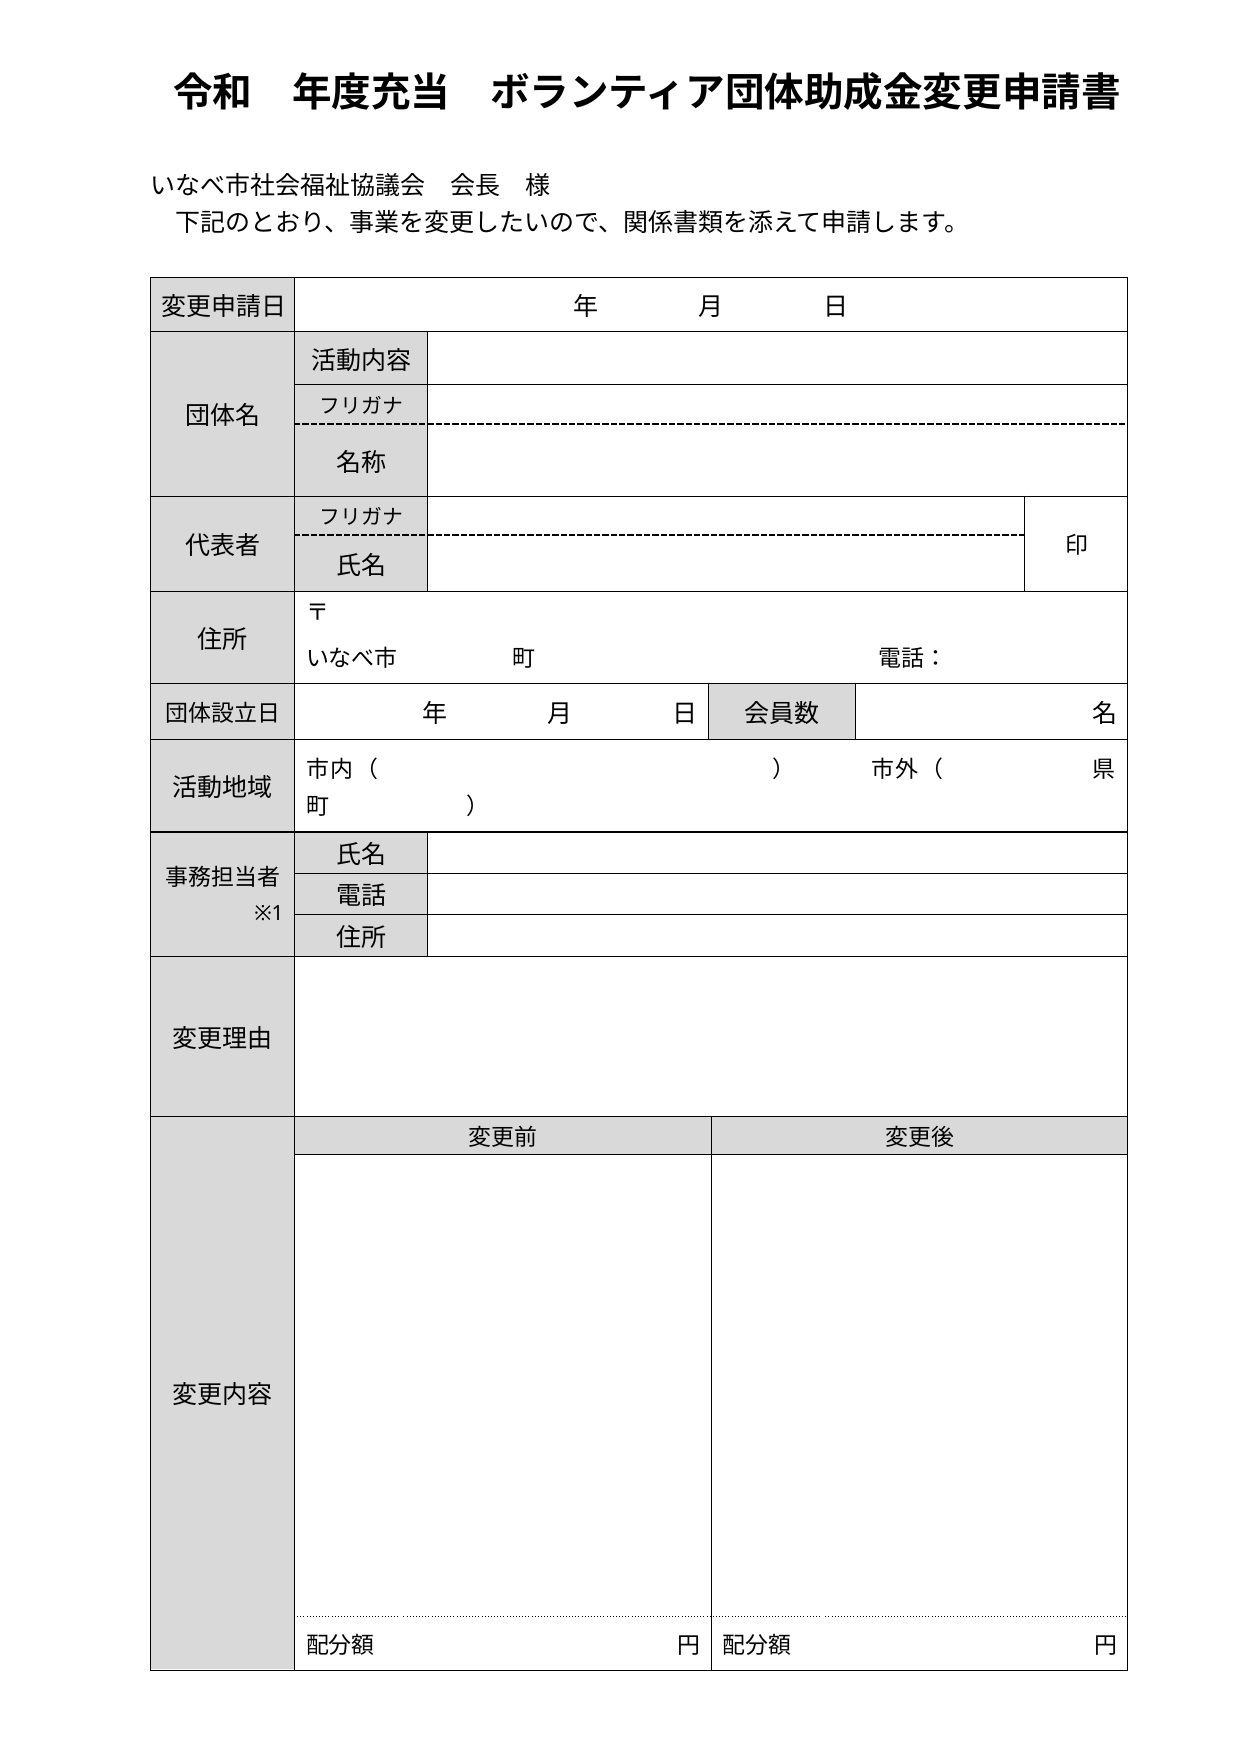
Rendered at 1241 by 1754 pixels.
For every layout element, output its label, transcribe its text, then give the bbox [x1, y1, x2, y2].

table_cell [428, 534, 1024, 591]
table_cell 市内（ ） 市外（ 県 町 ） [295, 740, 1127, 831]
table_cell 団体名 [151, 332, 294, 496]
table_cell いなべ市 町 電話： [295, 630, 1127, 683]
table_cell 代表者 [151, 497, 294, 591]
table_cell [295, 1155, 711, 1616]
table_header 年 月 日 [295, 278, 1127, 331]
table_cell [428, 332, 1127, 384]
table_cell 氏名 [295, 534, 427, 591]
table_cell 名 [856, 684, 1127, 739]
table_cell 活動内容 [295, 332, 427, 384]
table_cell フリガナ [295, 385, 427, 423]
text いなべ市社会福祉協議会 会長 様 [150, 164, 1144, 202]
table_cell フリガナ [295, 497, 427, 534]
table_cell [712, 1155, 1127, 1616]
table_cell 名称 [295, 423, 427, 496]
table_cell 円 [822, 1616, 1127, 1669]
table_cell 配分額 [295, 1616, 401, 1669]
table_cell 印 [1025, 497, 1127, 591]
table_cell 〒 [295, 592, 1127, 630]
table_cell 住所 [295, 915, 427, 956]
table_cell 事務担当者 ※1 [151, 833, 294, 956]
table_header 変更申請日 [151, 278, 294, 331]
text 令和 年度充当 ボランティア団体助成金変更申請書 [150, 52, 1144, 127]
table_cell 住所 [151, 592, 294, 683]
table_cell 円 [401, 1616, 711, 1669]
table_cell 配分額 [712, 1616, 822, 1669]
table_cell 変更前 [295, 1117, 711, 1154]
table_cell [428, 385, 1127, 423]
table_cell 変更理由 [151, 957, 294, 1116]
table_cell [295, 957, 1127, 1116]
table_cell 活動地域 [151, 740, 294, 831]
table_cell 変更内容 [151, 1117, 294, 1669]
table_cell 団体設立日 [151, 684, 294, 739]
table_cell 氏名 [295, 833, 427, 873]
table_cell [428, 915, 1127, 956]
table_cell 電話 [295, 874, 427, 914]
table_cell [428, 833, 1127, 873]
table_cell 年 月 日 [295, 684, 708, 739]
table_cell 変更後 [712, 1117, 1127, 1154]
table_cell 会員数 [709, 684, 855, 739]
table_cell [428, 874, 1127, 914]
text 下記のとおり、事業を変更したいので、関係書類を添えて申請します。 [150, 202, 1144, 239]
table_cell [428, 423, 1127, 496]
table_cell [428, 497, 1024, 534]
